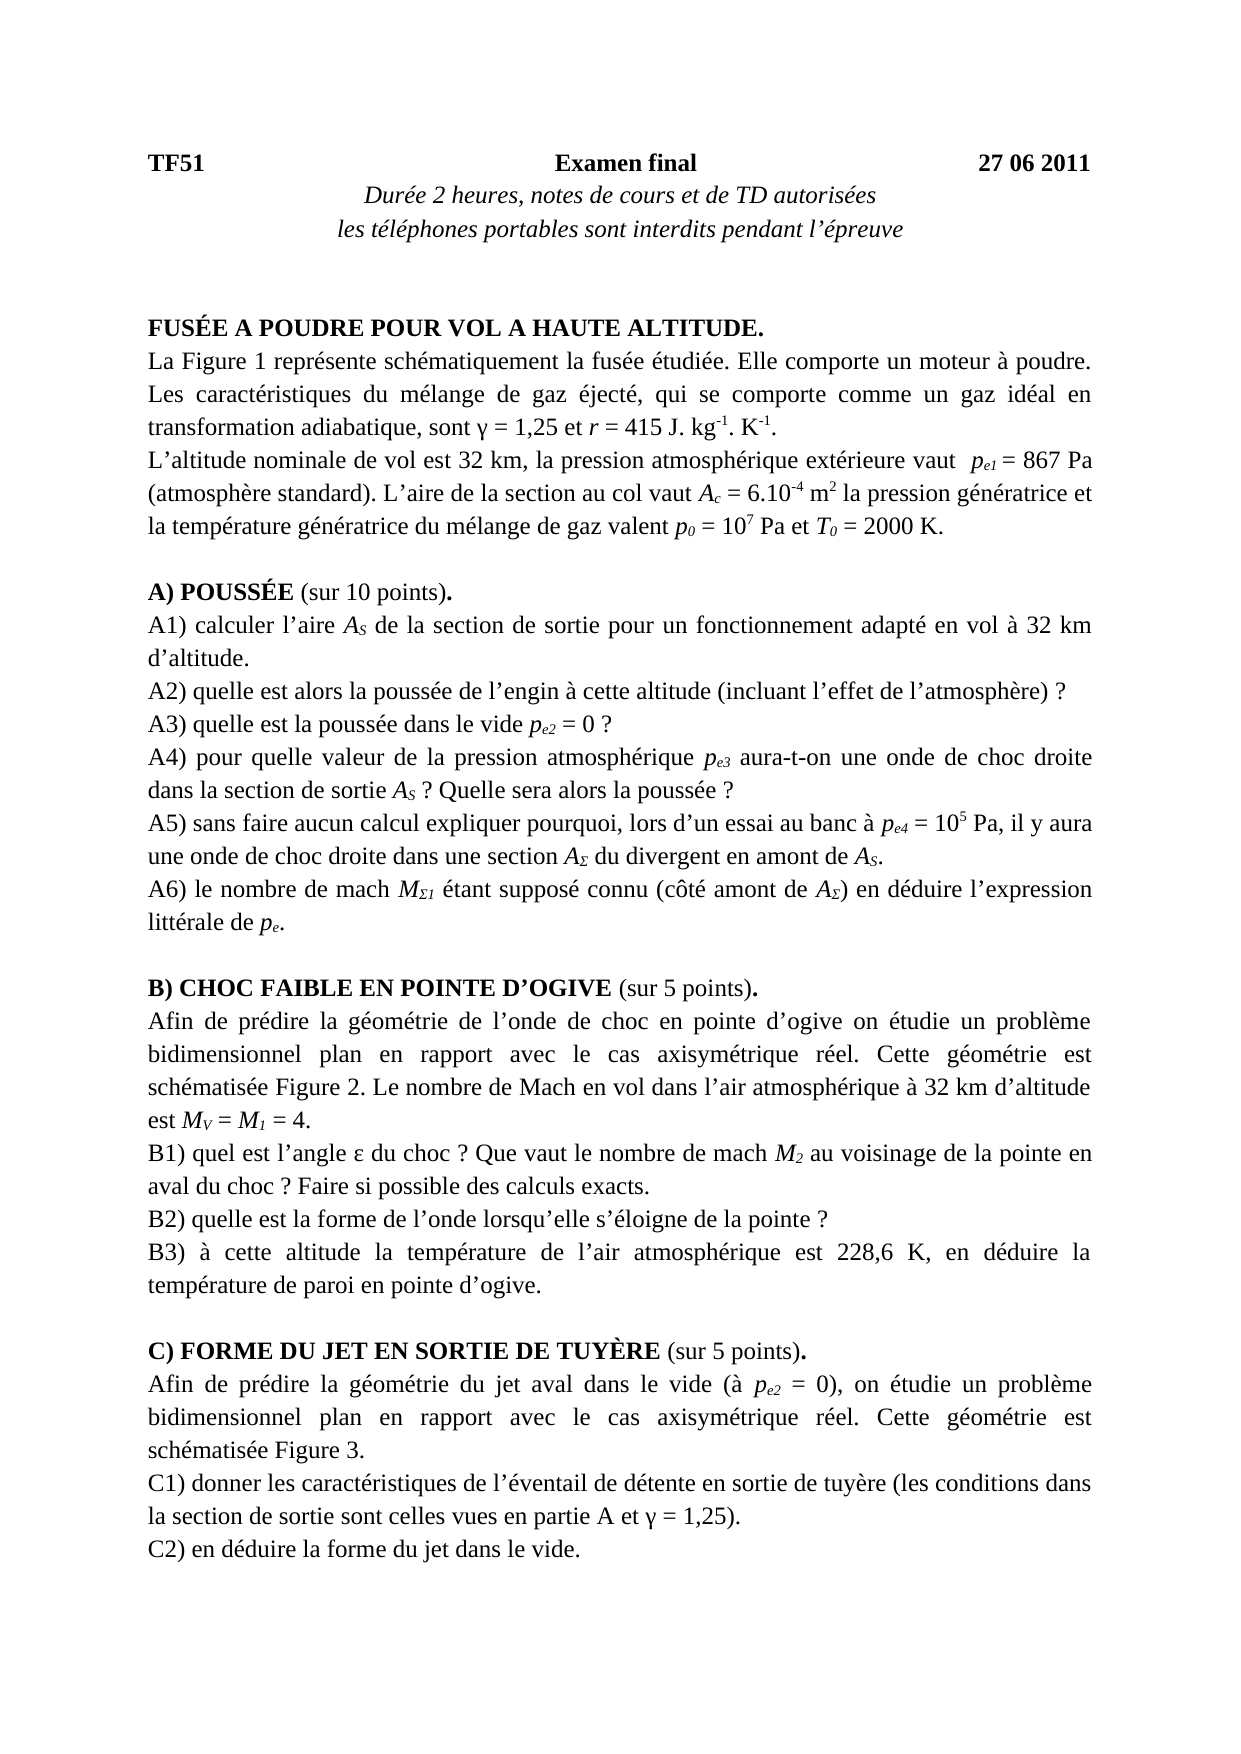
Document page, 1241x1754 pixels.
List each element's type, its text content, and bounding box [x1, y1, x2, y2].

text Durée 2 heures, notes de cours et de TD autorisées [148, 181, 1093, 209]
text L’altitude nominale de vol est 32 km, la pression atmosphérique extérieure vaut pe1 = 867 Pa (atmosphère standard). L’aire de la section au col vaut Ac = 6.10-4 m2 la pression génératrice et la température génératrice du mélange de gaz valent p0 = 107 Pa et T0 = 2000 K. [148, 445, 1093, 539]
text A4) pour quelle valeur de la pression atmosphérique pe3 aura-t-on une onde de choc droite dans la section de sortie AS ? Quelle sera alors la poussée ? [148, 742, 1093, 804]
text FUSÉE A POUDRE POUR VOL A HAUTE ALTITUDE. [148, 313, 1093, 341]
text B3) à cette altitude la température de l’air atmosphérique est 228,6 K, en déduire la température de paroi en pointe d’ogive. [148, 1237, 1093, 1299]
text les téléphones portables sont interdits pendant l’épreuve [148, 214, 1093, 242]
text C2) en déduire la forme du jet dans le vide. [148, 1534, 1093, 1563]
text C1) donner les caractéristiques de l’éventail de détente en sortie de tuyère (les conditions dans la section de sortie sont celles vues en partie A et γ = 1,25). [148, 1468, 1093, 1530]
text A1) calculer l’aire AS de la section de sortie pour un fonctionnement adapté en vol à 32 km d’altitude. [148, 610, 1093, 672]
text A6) le nombre de mach MΣ1 étant supposé connu (côté amont de AΣ) en déduire l’expression littérale de pe. [148, 874, 1093, 936]
text A) POUSSÉE (sur 10 points). [148, 577, 1093, 606]
text A5) sans faire aucun calcul expliquer pourquoi, lors d’un essai au banc à pe4 = 105 Pa, il y aura une onde de choc droite dans une section AΣ du divergent en amont de AS. [148, 808, 1093, 870]
text TF51 Examen final 27 06 2011 [148, 148, 1093, 176]
text Afin de prédire la géométrie du jet aval dans le vide (à pe2 = 0), on étudie un problème bidimensionnel plan en rapport avec le cas axisymétrique réel. Cette géométrie est schématisée Figure 3. [148, 1369, 1093, 1464]
text A2) quelle est alors la poussée de l’engin à cette altitude (incluant l’effet de l’atmosphère) ? [148, 676, 1093, 705]
text C) FORME DU JET EN SORTIE DE TUYÈRE (sur 5 points). [148, 1336, 1093, 1365]
text B2) quelle est la forme de l’onde lorsqu’elle s’éloigne de la pointe ? [148, 1204, 1093, 1233]
text Afin de prédire la géométrie de l’onde de choc en pointe d’ogive on étudie un problème bidimensionnel plan en rapport avec le cas axisymétrique réel. Cette géométrie est schématisée Figure 2. Le nombre de Mach en vol dans l’air atmosphérique à 32 km d’altitude est MV = M1 = 4. [148, 1006, 1093, 1134]
text La Figure 1 représente schématiquement la fusée étudiée. Elle comporte un moteur à poudre. Les caractéristiques du mélange de gaz éjecté, qui se comporte comme un gaz idéal en transformation adiabatique, sont γ = 1,25 et r = 415 J. kg-1. K-1. [148, 346, 1093, 441]
text B) CHOC FAIBLE EN POINTE D’OGIVE (sur 5 points). [148, 973, 1093, 1002]
text B1) quel est l’angle ε du choc ? Que vaut le nombre de mach M2 au voisinage de la pointe en aval du choc ? Faire si possible des calculs exacts. [148, 1138, 1093, 1200]
text A3) quelle est la poussée dans le vide pe2 = 0 ? [148, 709, 1093, 738]
